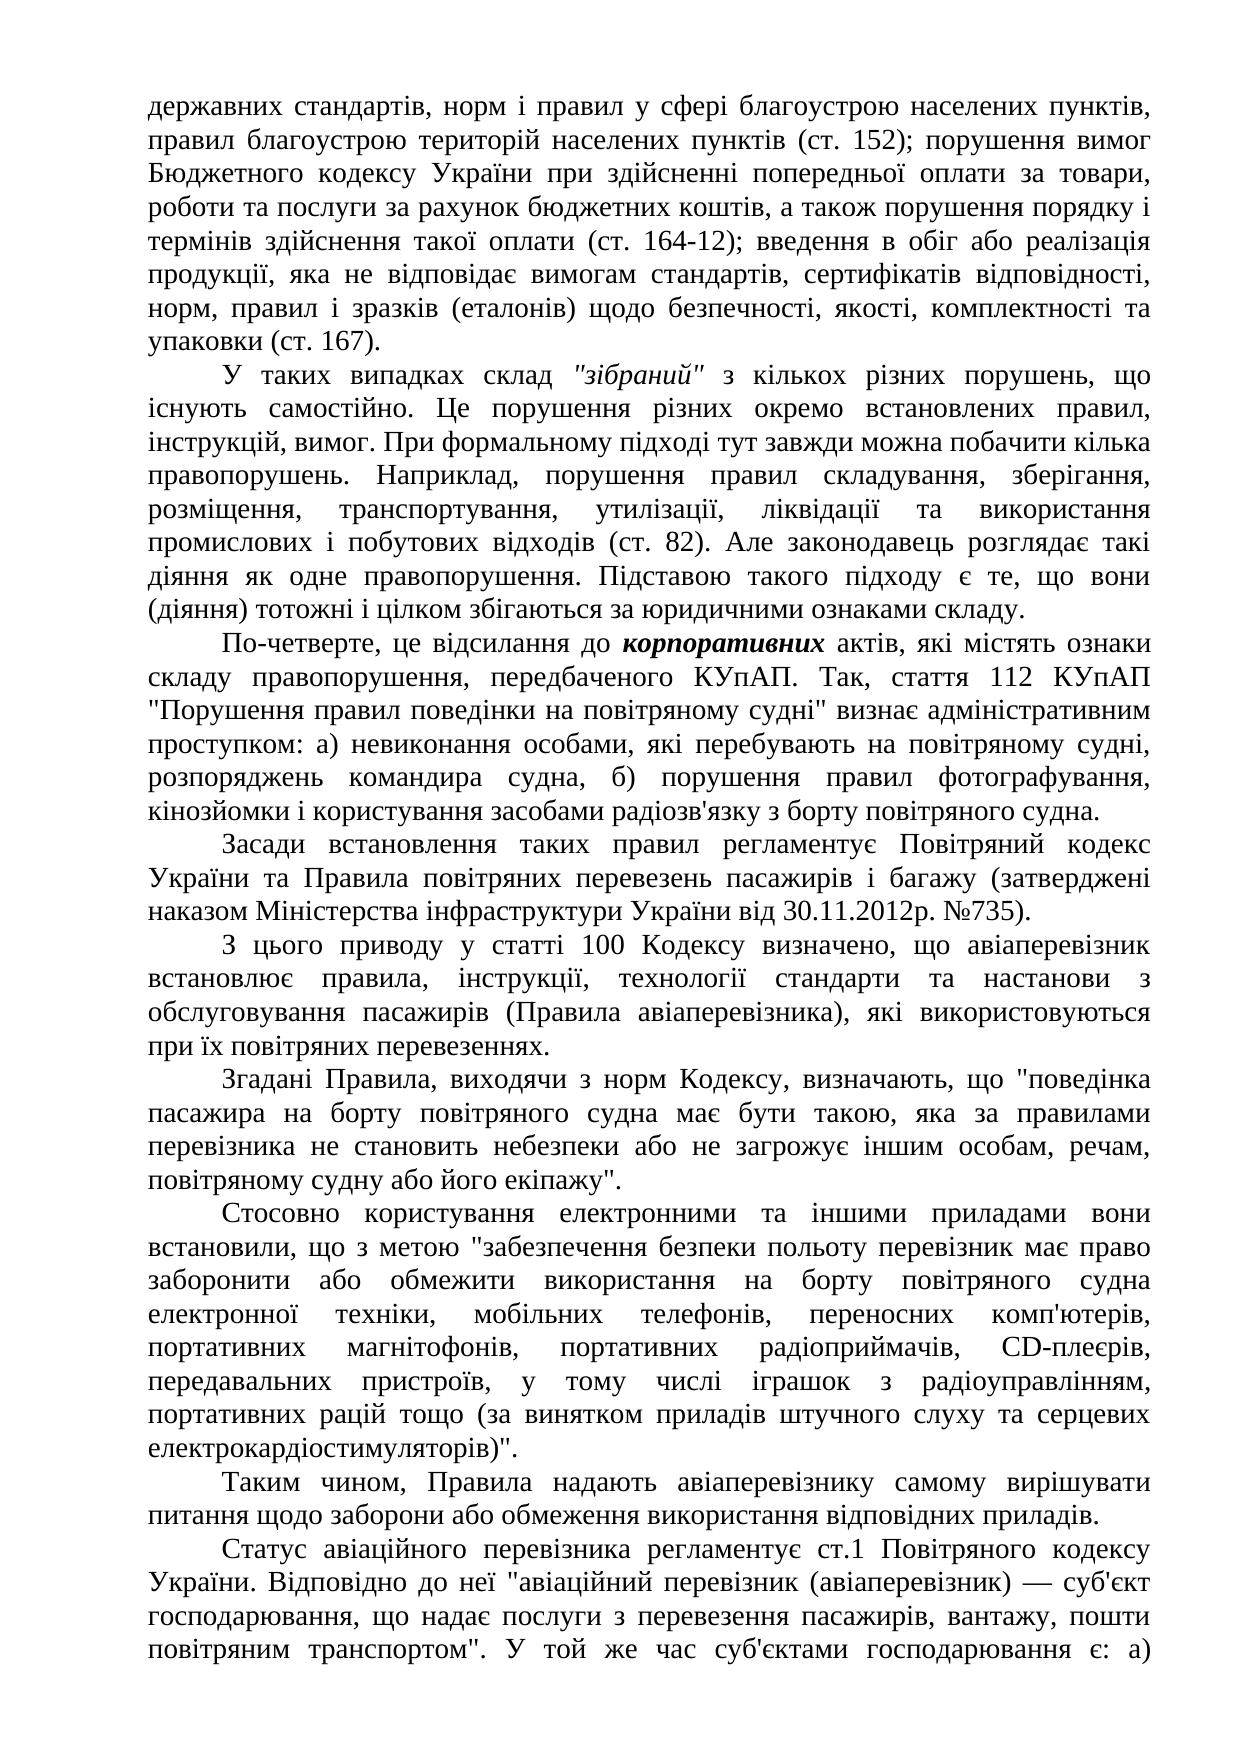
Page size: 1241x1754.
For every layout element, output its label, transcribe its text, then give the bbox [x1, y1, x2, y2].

text Засади встановлення таких правил регламентує Повітряний кодекс України та Правила повітряних перевезень пасажирів і багажу (затверджені наказом Міністерства інфраструктури України від 30.11.2012р. №735). [148, 826, 1152, 927]
text Стосовно користування електронними та іншими приладами вони встановили, що з метою "забезпечення безпеки польоту перевізник має право заборонити або обмежити використання на борту повітряного судна електронної техніки, мобільних телефонів, переносних комп'ютерів, портативних магнітофонів, портативних радіоприймачів, CD-плеєрів, передавальних пристроїв, у тому числі іграшок з радіоуправлінням, портативних рацій тощо (за винятком приладів штучного слуху та серцевих електрокардіостимуляторів)". [148, 1195, 1152, 1464]
text Таким чином, Правила надають авіаперевізнику самому вирішувати питання щодо заборони або обмеження використання відповідних приладів. [148, 1464, 1152, 1531]
text З цього приводу у статті 100 Кодексу визначено, що авіаперевізник встановлює правила, інструкції, технології стандарти та настанови з обслуговування пасажирів (Правила авіаперевізника), які використовуються при їх повітряних перевезеннях. [148, 927, 1152, 1061]
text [148, 88, 1152, 357]
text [148, 1531, 1152, 1665]
text Згадані Правила, виходячи з норм Кодексу, визначають, що "поведінка пасажира на борту повітряного судна має бути такою, яка за правилами перевізника не становить небезпеки або не загрожує іншим особам, речам, повітряному судну або його екіпажу". [148, 1061, 1152, 1195]
text По-четверте, це відсилання до корпоративних актів, які містять ознаки складу правопорушення, передбаченого КУпАП. Так, стаття 112 КУпАП "Порушення правил поведінки на повітряному судні" визнає адміністративним проступком: а) невиконання особами, які перебувають на повітряному судні, розпоряджень командира судна, б) порушення правил фотографування, кінозйомки і користування засобами радіозв'язку з борту повітряного судна. [148, 625, 1152, 826]
text У таких випадках склад "зібраний" з кількох різних порушень, що існують самостійно. Це порушення різних окремо встановлених правил, інструкцій, вимог. При формальному підході тут завжди можна побачити кілька правопорушень. Наприклад, порушення правил складування, зберігання, розміщення, транспортування, утилізації, ліквідації та використання промислових і побутових відходів (ст. 82). Але законодавець розглядає такі діяння як одне правопорушення. Підставою такого підходу є те, що вони (діяння) тотожні і цілком збігаються за юридичними ознаками складу. [148, 357, 1152, 625]
